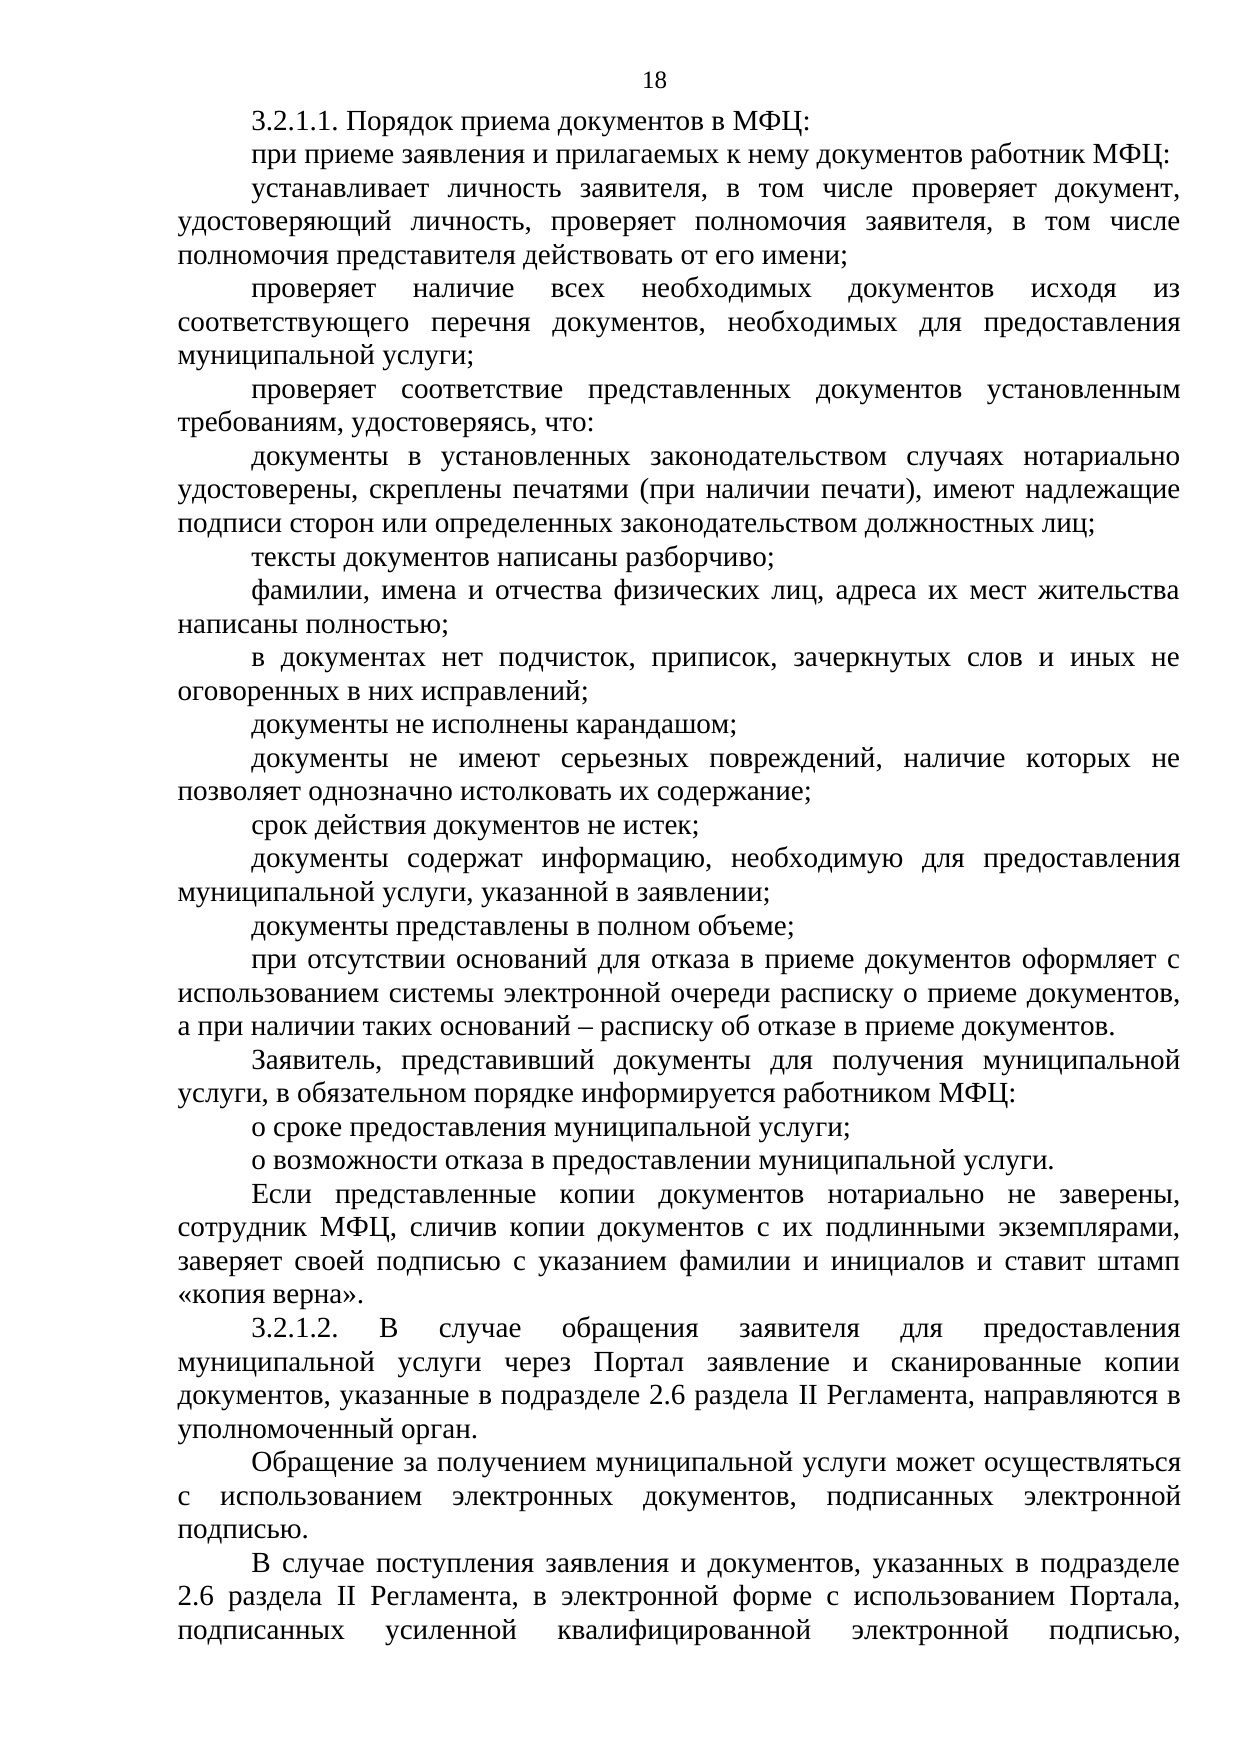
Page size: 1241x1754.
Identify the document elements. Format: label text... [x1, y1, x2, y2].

text Заявитель, представивший документы для получения муниципальной услуги, в обязательном порядке информируется работником МФЦ: [177, 1042, 1181, 1109]
text 3.2.1.1. Порядок приема документов в МФЦ: [177, 103, 1181, 136]
text срок действия документов не истек; [177, 807, 1181, 841]
text о сроке предоставления муниципальной услуги; [177, 1109, 1181, 1142]
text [177, 1545, 1181, 1646]
text в документах нет подчисток, приписок, зачеркнутых слов и иных не оговоренных в них исправлений; [177, 639, 1181, 706]
text документы не исполнены карандашом; [177, 706, 1181, 740]
text фамилии, имена и отчества физических лиц, адреса их мест жительства написаны полностью; [177, 572, 1181, 639]
text тексты документов написаны разборчиво; [177, 539, 1181, 572]
text документы в установленных законодательством случаях нотариально удостоверены, скреплены печатями (при наличии печати), имеют надлежащие подписи сторон или определенных законодательством должностных лиц; [177, 438, 1181, 539]
text документы представлены в полном объеме; [177, 908, 1181, 941]
text документы не имеют серьезных повреждений, наличие которых не позволяет однозначно истолковать их содержание; [177, 740, 1181, 807]
text 3.2.1.2. В случае обращения заявителя для предоставления муниципальной услуги через Портал заявление и сканированные копии документов, указанные в подразделе 2.6 раздела II Регламента, направляются в уполномоченный орган. [177, 1310, 1181, 1444]
text о возможности отказа в предоставлении муниципальной услуги. [177, 1142, 1181, 1176]
text документы содержат информацию, необходимую для предоставления муниципальной услуги, указанной в заявлении; [177, 841, 1181, 908]
text при приеме заявления и прилагаемых к нему документов работник МФЦ: [177, 136, 1181, 170]
text при отсутствии оснований для отказа в приеме документов оформляет с использованием системы электронной очереди расписку о приеме документов, а при наличии таких оснований – расписку об отказе в приеме документов. [177, 941, 1181, 1042]
text проверяет соответствие представленных документов установленным требованиям, удостоверяясь, что: [177, 371, 1181, 438]
text Если представленные копии документов нотариально не заверены, сотрудник МФЦ, сличив копии документов с их подлинными экземплярами, заверяет своей подписью с указанием фамилии и инициалов и ставит штамп «копия верна». [177, 1176, 1181, 1310]
text Обращение за получением муниципальной услуги может осуществляться с использованием электронных документов, подписанных электронной подписью. [177, 1444, 1182, 1545]
text проверяет наличие всех необходимых документов исходя из соответствующего перечня документов, необходимых для предоставления муниципальной услуги; [177, 270, 1181, 371]
text устанавливает личность заявителя, в том числе проверяет документ, удостоверяющий личность, проверяет полномочия заявителя, в том числе полномочия представителя действовать от его имени; [177, 170, 1181, 270]
